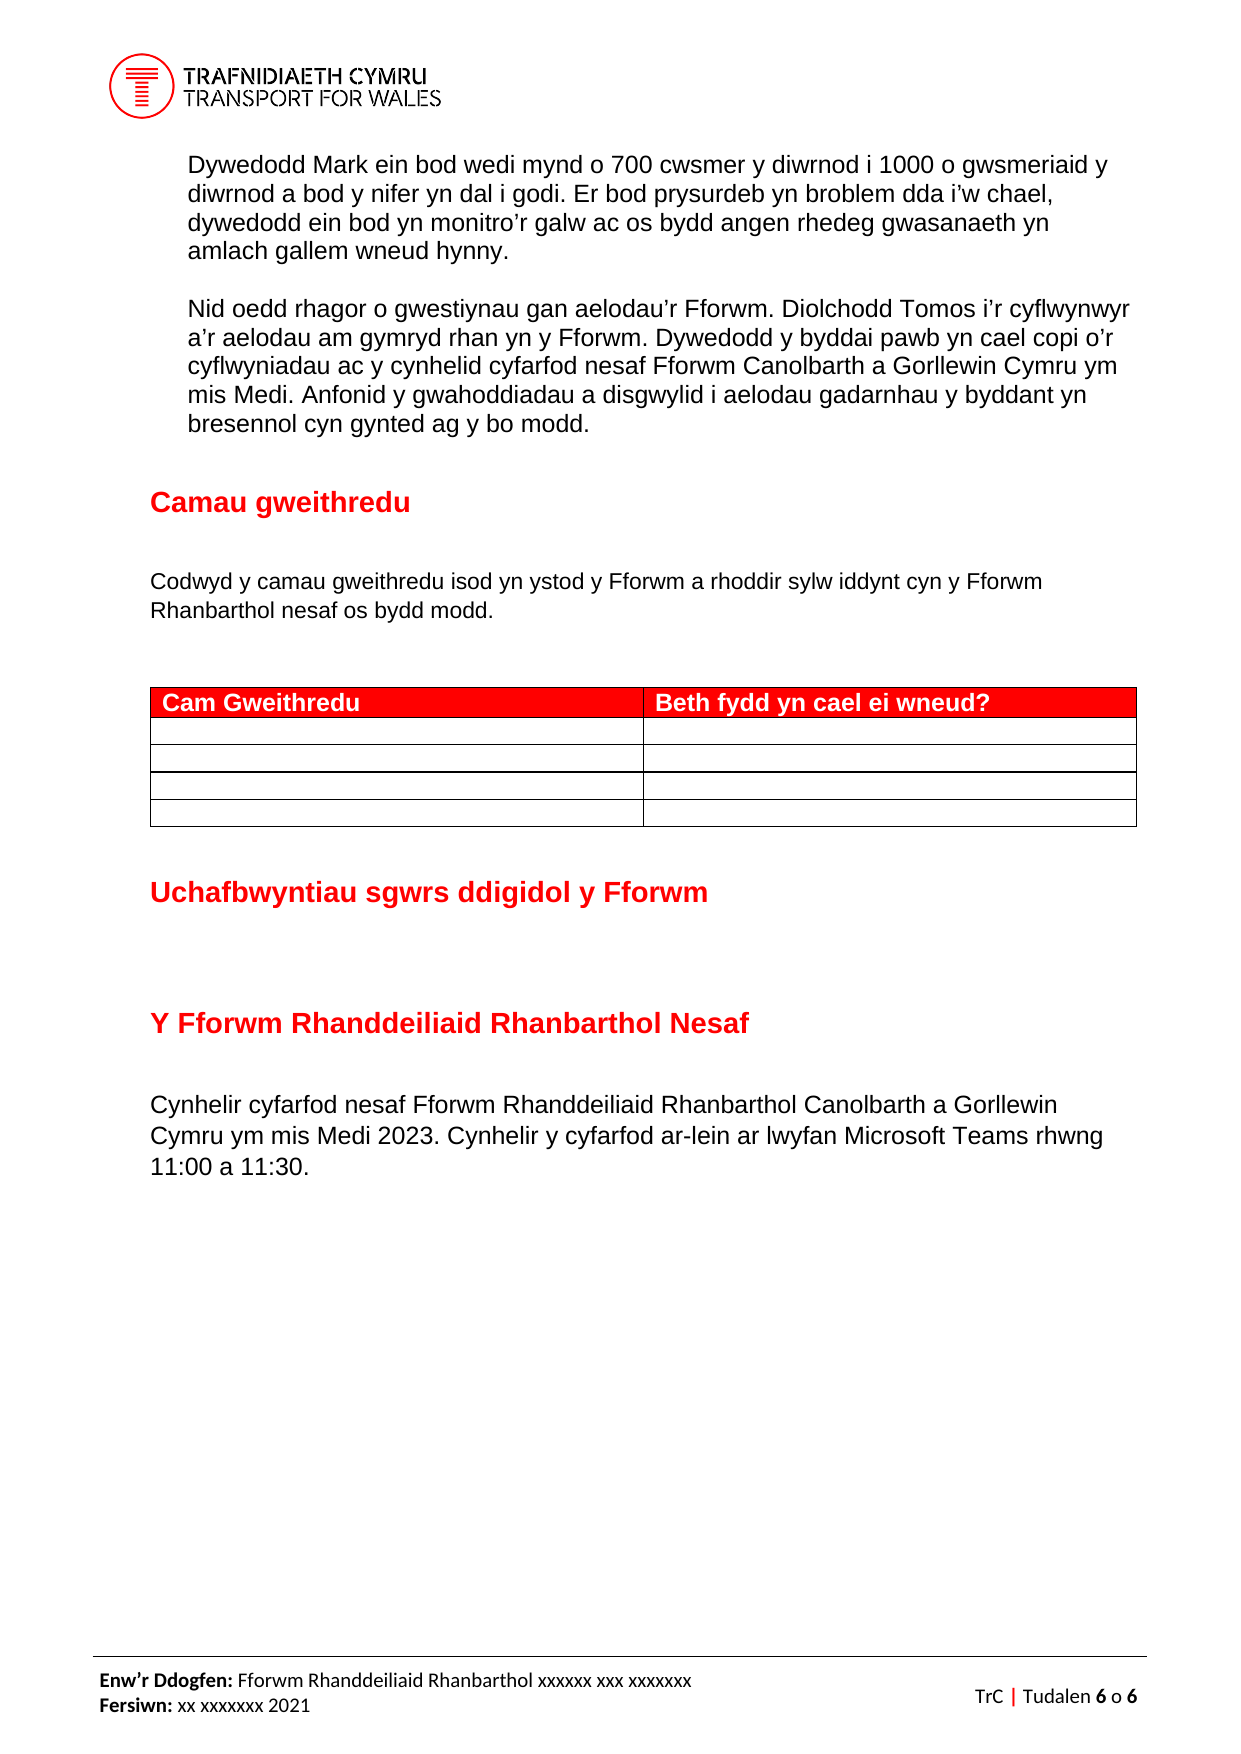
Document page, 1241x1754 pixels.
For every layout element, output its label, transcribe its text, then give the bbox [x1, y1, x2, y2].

table_header Beth fydd yn cael ei wneud? [644, 688, 1136, 717]
table_cell [151, 773, 643, 799]
text Codwyd y camau gweithredu isod yn ystod y Fforwm a rhoddir sylw iddynt cyn y Fforwm Rhanbarthol nesaf os bydd modd. [150, 568, 1137, 623]
table_cell [151, 718, 643, 744]
picture [101, 45, 445, 124]
table_cell [644, 718, 1136, 744]
text Cynhelir cyfarfod nesaf Fforwm Rhanddeiliaid Rhanbarthol Canolbarth a Gorllewin Cymru ym mis Medi 2023. Cynhelir y cyfarfod ar-lein ar lwyfan Microsoft Teams rhwng 11:00 a 11:30. [150, 1089, 1137, 1180]
subtitle Uchafbwyntiau sgwrs ddigidol y Fforwm [150, 875, 1137, 908]
subtitle Camau gweithredu [150, 485, 1137, 519]
table_header Cam Gweithredu [151, 688, 643, 717]
table_cell [644, 773, 1136, 799]
list Nid oedd rhagor o gwestiynau gan aelodau’r Fforwm. Diolchodd Tomos i’r cyflwynwyr a’r aelodau am gymryd rhan yn y Fforwm. Dywedodd y byddai pawb yn cael copi o’r cyflwyniadau ac y cynhelid cyfarfod nesaf Fforwm Canolbarth a Gorllewin Cymru ym mis Medi. Anfonid y gwahoddiadau a disgwylid i aelodau gadarnhau y byddant yn bresennol cyn gynted ag y bo modd. [187, 294, 1137, 437]
table_cell [644, 800, 1136, 826]
table_cell [644, 745, 1136, 771]
subtitle Y Fforwm Rhanddeiliaid Rhanbarthol Nesaf [150, 1007, 1137, 1040]
table_cell [151, 800, 643, 826]
table_cell [151, 745, 643, 771]
list Dywedodd Mark ein bod wedi mynd o 700 cwsmer y diwrnod i 1000 o gwsmeriaid y diwrnod a bod y nifer yn dal i godi. Er bod prysurdeb yn broblem dda i’w chael, dywedodd ein bod yn monitro’r galw ac os bydd angen rhedeg gwasanaeth yn amlach gallem wneud hynny. [187, 150, 1137, 265]
